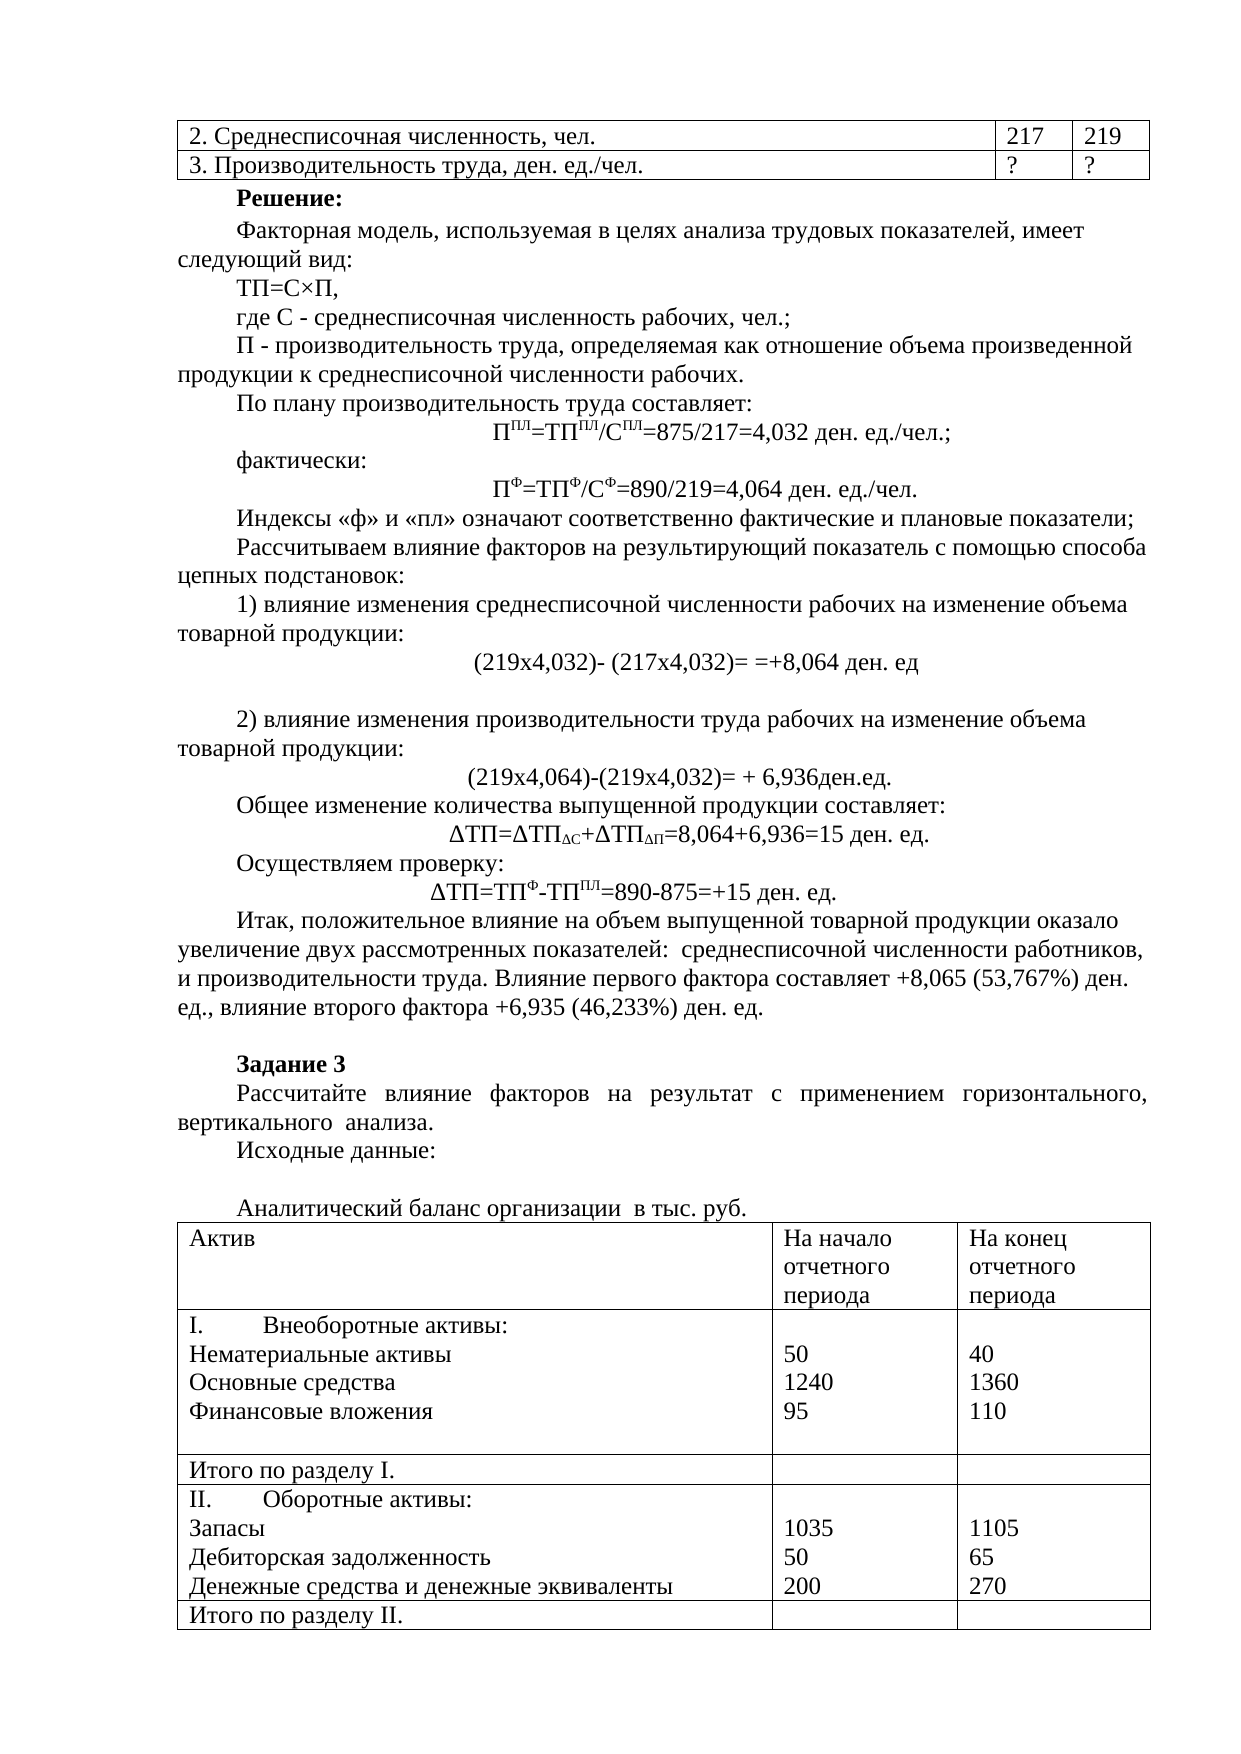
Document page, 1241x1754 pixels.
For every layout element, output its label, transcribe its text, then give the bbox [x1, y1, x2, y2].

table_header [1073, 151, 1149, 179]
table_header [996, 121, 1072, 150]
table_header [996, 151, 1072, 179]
table_cell Решение: [176, 182, 1150, 214]
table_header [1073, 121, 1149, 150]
